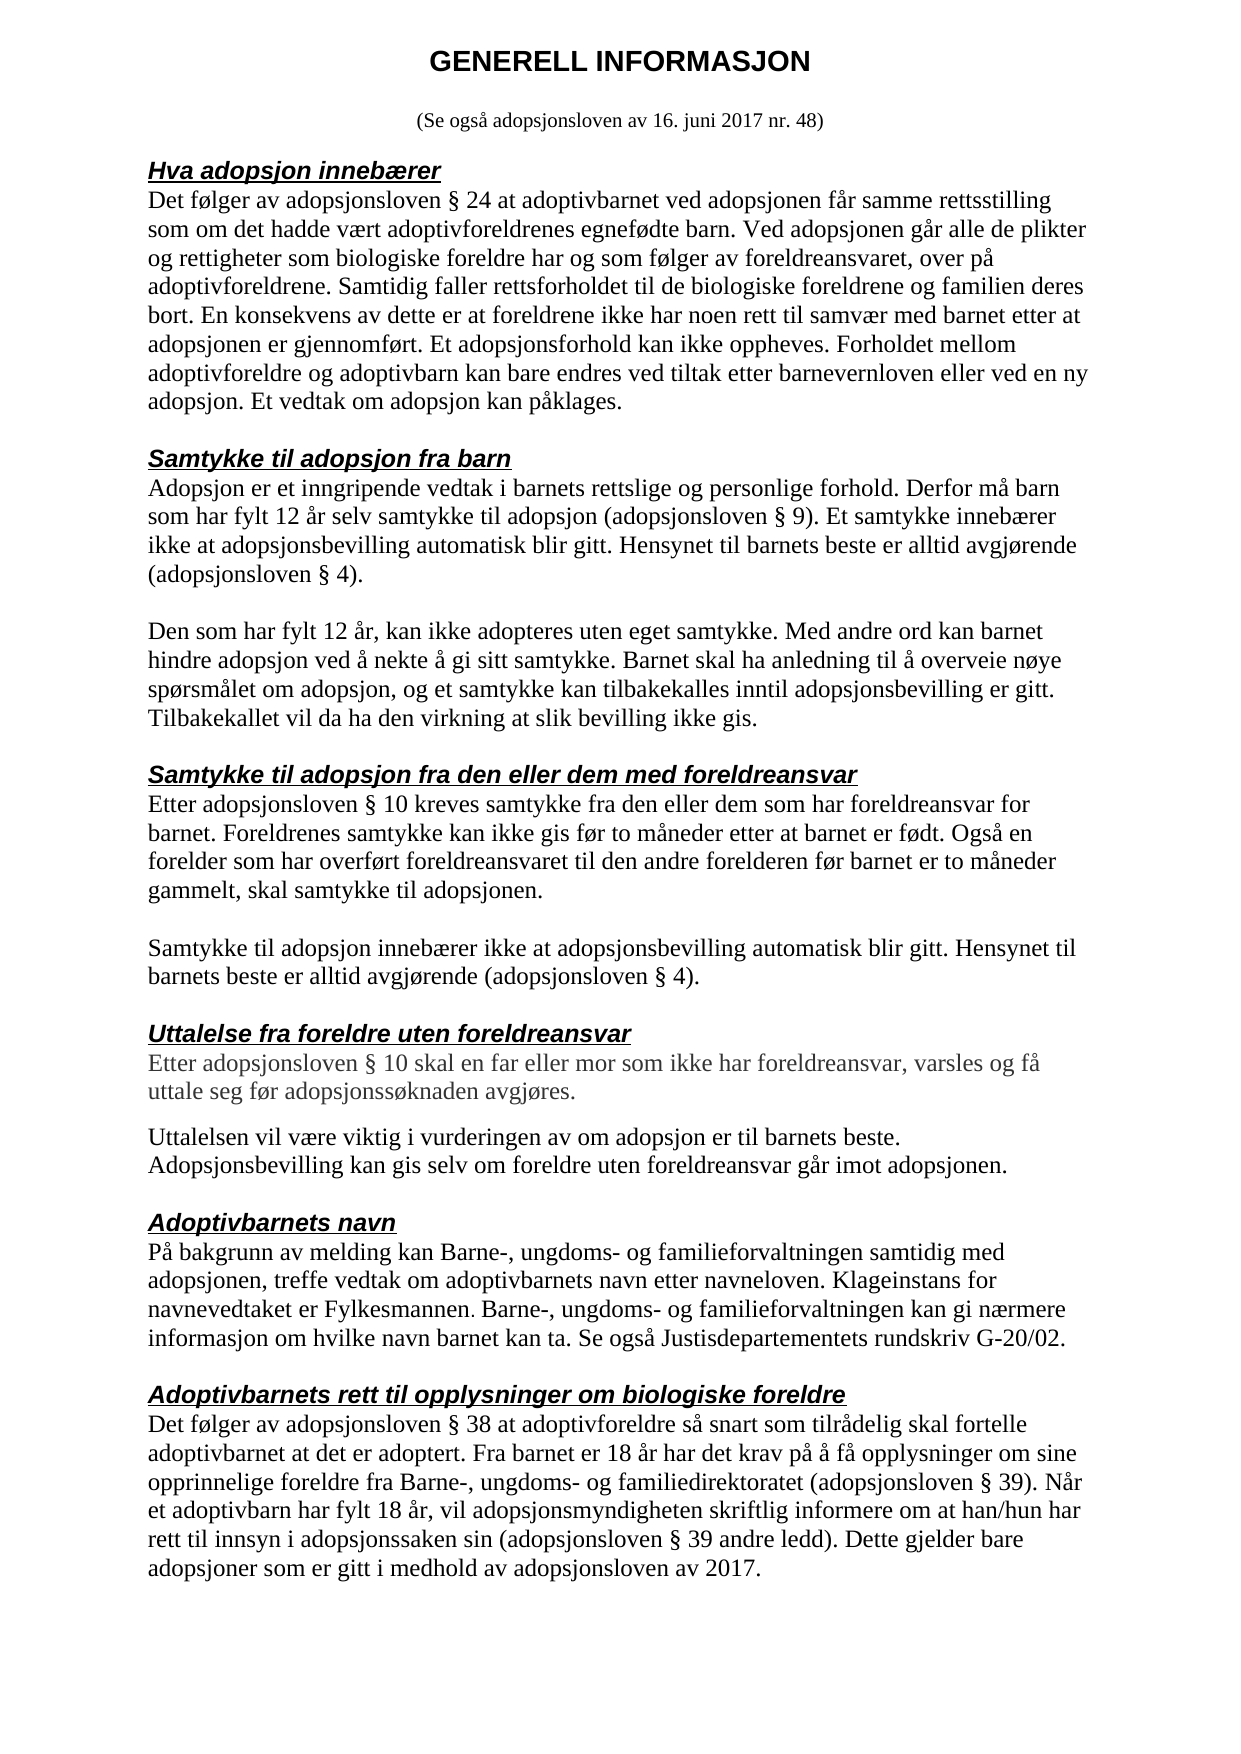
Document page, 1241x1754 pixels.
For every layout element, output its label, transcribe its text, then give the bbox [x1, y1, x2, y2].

text (Se også adopsjonsloven av 16. juni 2017 nr. 48) [148, 108, 1093, 132]
text Adopsjon er et inngripende vedtak i barnets rettslige og personlige forhold. Derfor må barn som har fylt 12 år selv samtykke til adopsjon (adopsjonsloven § 9). Et samtykke innebærer ikke at adopsjonsbevilling automatisk blir gitt. Hensynet til barnets beste er alltid avgjørende (adopsjonsloven § 4). [148, 473, 1093, 588]
text Det følger av adopsjonsloven § 24 at adoptivbarnet ved adopsjonen får samme rettsstilling som om det hadde vært adoptivforeldrenes egnefødte barn. Ved adopsjonen går alle de plikter og rettigheter som biologiske foreldre har og som følger av foreldreansvaret, over på adoptivforeldrene. Samtidig faller rettsforholdet til de biologiske foreldrene og familien deres bort. En konsekvens av dette er at foreldrene ikke har noen rett til samvær med barnet etter at adopsjonen er gjennomført. Et adopsjonsforhold kan ikke oppheves. Forholdet mellom adoptivforeldre og adoptivbarn kan bare endres ved tiltak etter barnevernloven eller ved en ny adopsjon. Et vedtak om adopsjon kan påklages. [148, 185, 1093, 415]
text Uttalelsen vil være viktig i vurderingen av om adopsjon er til barnets beste. Adopsjonsbevilling kan gis selv om foreldre uten foreldreansvar går imot adopsjonen. [148, 1122, 1093, 1179]
text Den som har fylt 12 år, kan ikke adopteres uten eget samtykke. Med andre ord kan barnet hindre adopsjon ved å nekte å gi sitt samtykke. Barnet skal ha anledning til å overveie nøye spørsmålet om adopsjon, og et samtykke kan tilbakekalles inntil adopsjonsbevilling er gitt. Tilbakekallet vil da ha den virkning at slik bevilling ikke gis. [148, 616, 1093, 731]
subtitle Samtykke til adopsjon fra barn [148, 444, 1093, 473]
subtitle Samtykke til adopsjon fra den eller dem med foreldreansvar [148, 760, 1093, 789]
subtitle Hva adopsjon innebærer [148, 156, 1093, 185]
text Det følger av adopsjonsloven § 38 at adoptivforeldre så snart som tilrådelig skal fortelle adoptivbarnet at det er adoptert. Fra barnet er 18 år har det krav på å få opplysninger om sine opprinnelige foreldre fra Barne-, ungdoms- og familiedirektoratet (adopsjonsloven § 39). Når et adoptivbarn har fylt 18 år, vil adopsjonsmyndigheten skriftlig informere om at han/hun har rett til innsyn i adopsjonssaken sin (adopsjonsloven § 39 andre ledd). Dette gjelder bare adopsjoner som er gitt i medhold av adopsjonsloven av 2017. [148, 1409, 1093, 1582]
subtitle Adoptivbarnets navn [148, 1208, 1093, 1237]
text Etter adopsjonsloven § 10 kreves samtykke fra den eller dem som har foreldreansvar for barnet. Foreldrenes samtykke kan ikke gis før to måneder etter at barnet er født. Også en forelder som har overført foreldreansvaret til den andre forelderen før barnet er to måneder gammelt, skal samtykke til adopsjonen. [148, 789, 1093, 904]
subtitle Uttalelse fra foreldre uten foreldreansvar [148, 1019, 1093, 1048]
text På bakgrunn av melding kan Barne-, ungdoms- og familieforvaltningen samtidig med adopsjonen, treffe vedtak om adoptivbarnets navn etter navneloven. Klageinstans for navnevedtaket er Fylkesmannen. Barne-, ungdoms- og familieforvaltningen kan gi nærmere informasjon om hvilke navn barnet kan ta. Se også Justisdepartementets rundskriv G-20/02. [148, 1237, 1093, 1352]
text Etter adopsjonsloven § 10 skal en far eller mor som ikke har foreldreansvar, varsles og få uttale seg før adopsjonssøknaden avgjøres. [148, 1048, 1093, 1105]
subtitle GENERELL INFORMASJON [148, 44, 1093, 78]
text Samtykke til adopsjon innebærer ikke at adopsjonsbevilling automatisk blir gitt. Hensynet til barnets beste er alltid avgjørende (adopsjonsloven § 4). [148, 933, 1093, 990]
subtitle Adoptivbarnets rett til opplysninger om biologiske foreldre [148, 1380, 1093, 1409]
